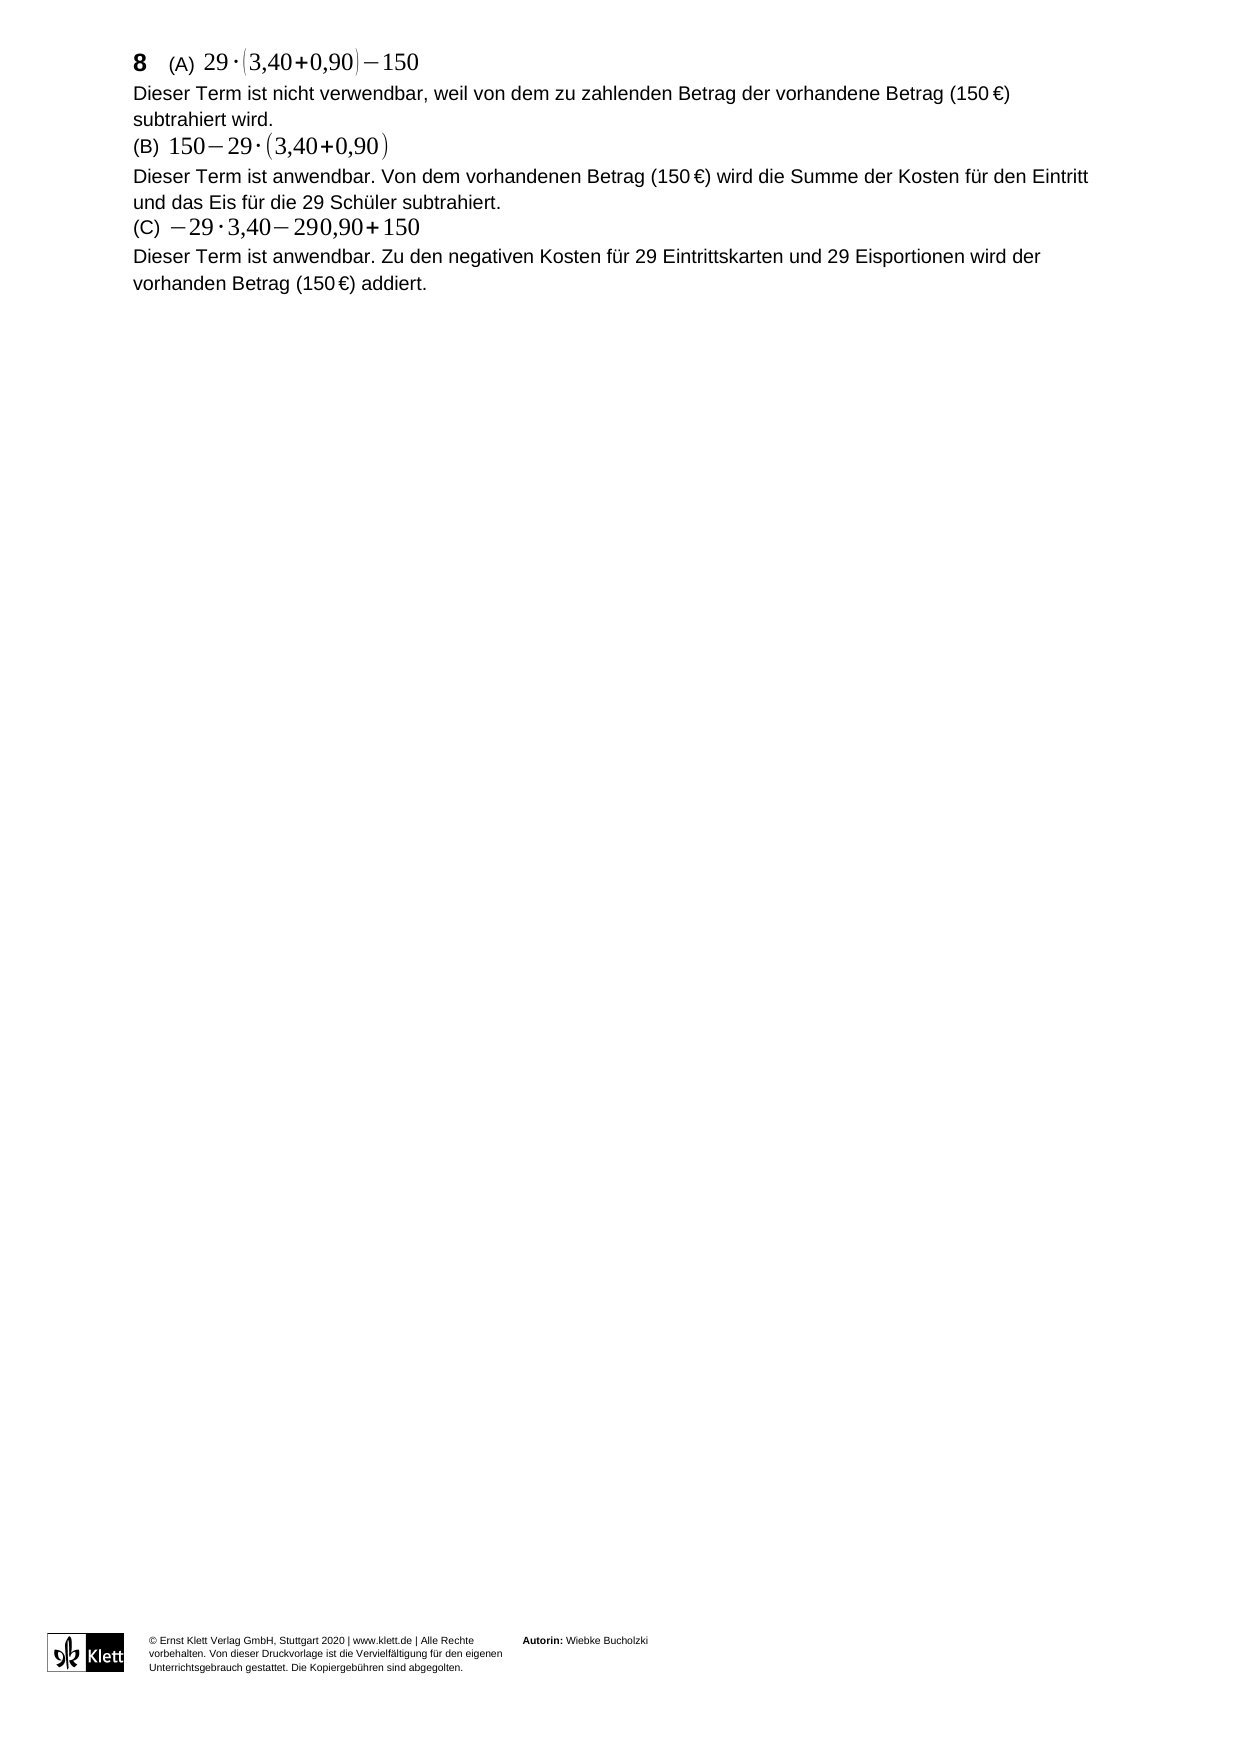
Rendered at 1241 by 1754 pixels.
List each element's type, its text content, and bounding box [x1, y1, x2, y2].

text (B) Dieser Term ist anwendbar. Von dem vorhandenen Betrag (150 €) wird die Summe der Kosten für den Eintritt und das Eis für die 29 Schüler subtrahiert. [133, 131, 1107, 214]
text 8 (A) Dieser Term ist nicht verwendbar, weil von dem zu zahlenden Betrag der vorhandene Betrag (150 €) subtrahiert wird. [133, 47, 1107, 131]
picture [47, 1633, 124, 1672]
text (C) Dieser Term ist anwendbar. Zu den negativen Kosten für 29 Eintrittskarten und 29 Eisportionen wird der vorhanden Betrag (150 €) addiert. [133, 214, 1107, 294]
